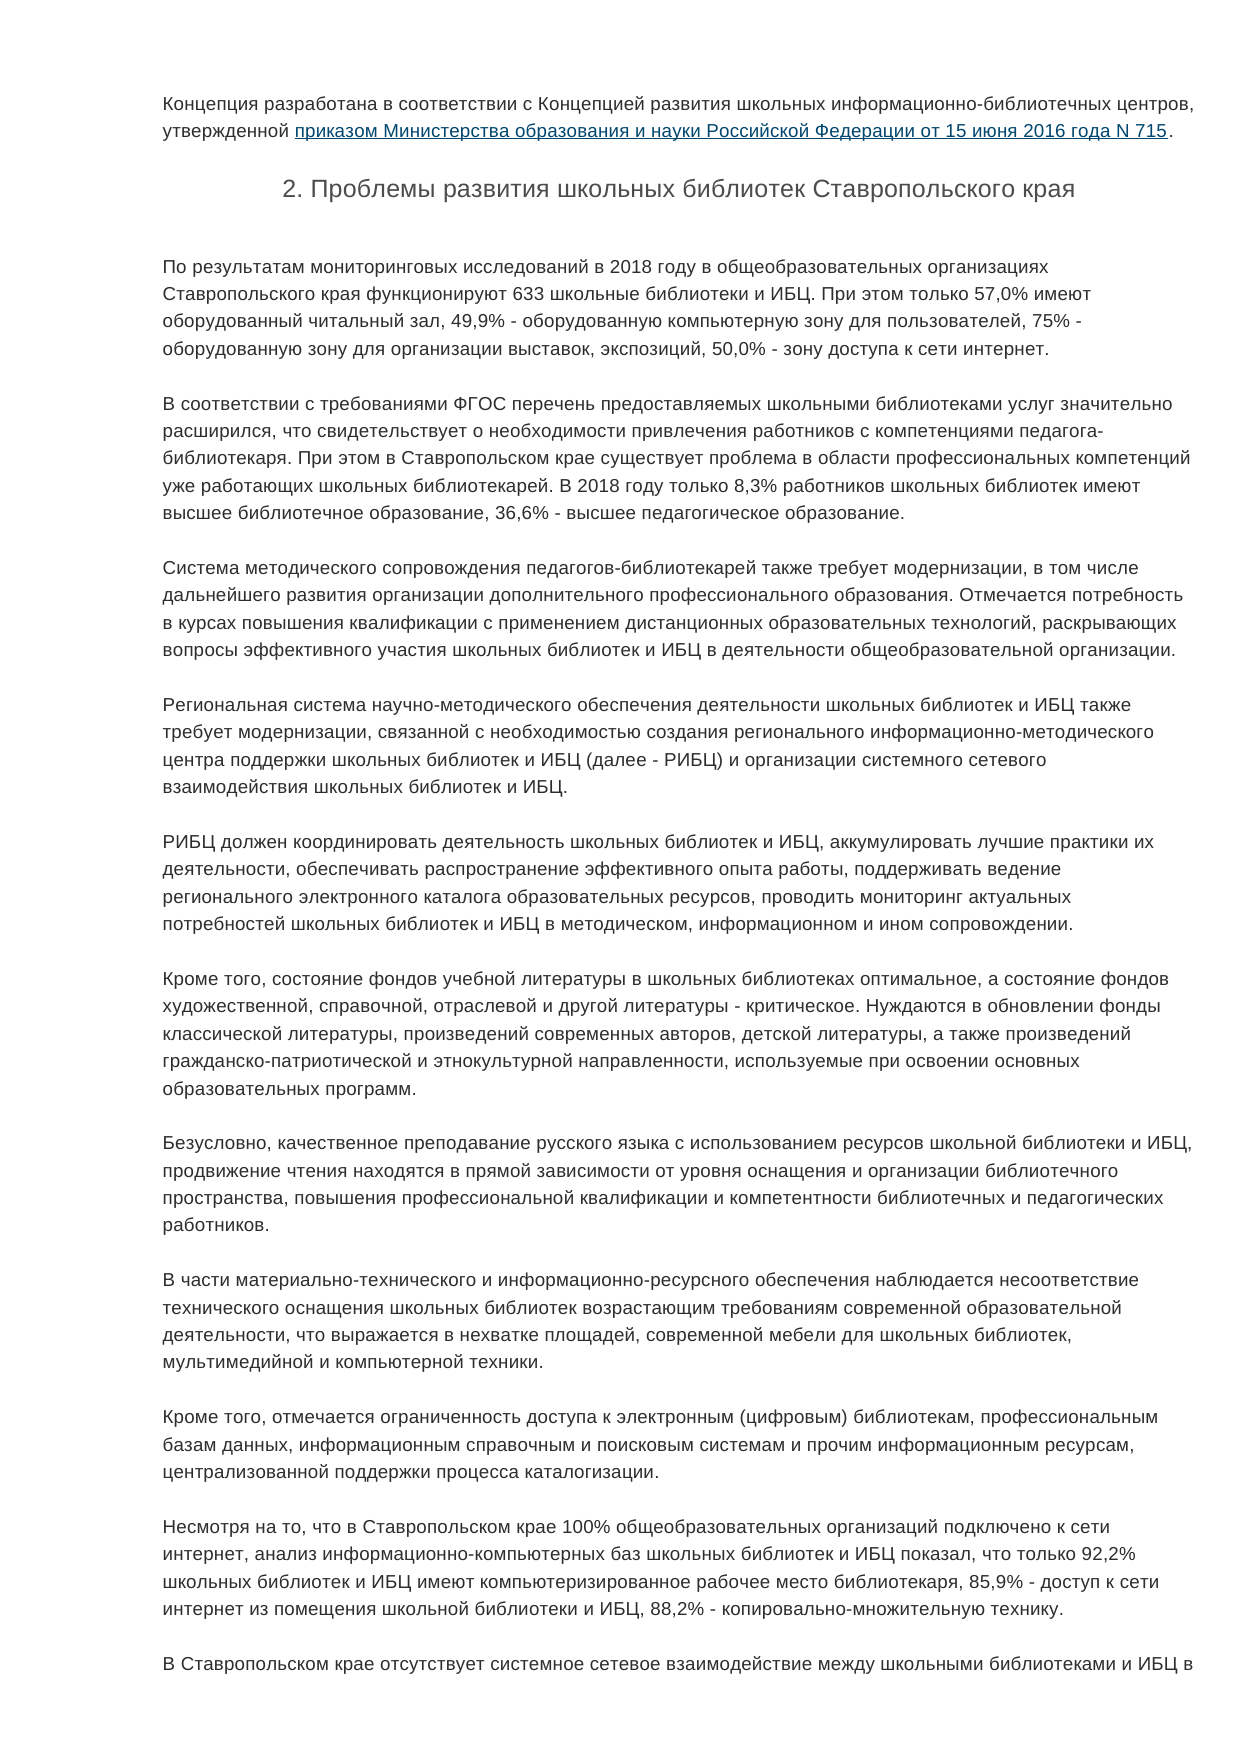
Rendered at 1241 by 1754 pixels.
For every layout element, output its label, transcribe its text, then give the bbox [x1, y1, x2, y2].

text Безусловно, качественное преподавание русского языка с использованием ресурсов школьной библиотеки и ИБЦ, продвижение чтения находятся в прямой зависимости от уровня оснащения и организации библиотечного пространства, повышения профессиональной квалификации и компетентности библиотечных и педагогических работников. [162, 1099, 1196, 1236]
text В соответствии с требованиями ФГОС перечень предоставляемых школьными библиотеками услуг значительно расширился, что свидетельствует о необходимости привлечения работников с компетенциями педагога-библиотекаря. При этом в Ставропольском крае существует проблема в области профессиональных компетенций уже работающих школьных библиотекарей. В 2018 году только 8,3% работников школьных библиотек имеют высшее библиотечное образование, 36,6% - высшее педагогическое образование. [162, 359, 1196, 523]
text Кроме того, отмечается ограниченность доступа к электронным (цифровым) библиотекам, профессиональным базам данных, информационным справочным и поисковым системам и прочим информационным ресурсам, централизованной поддержки процесса каталогизации. [162, 1373, 1196, 1482]
text Региональная система научно-методического обеспечения деятельности школьных библиотек и ИБЦ также требует модернизации, связанной с необходимостью создания регионального информационно-методического центра поддержки школьных библиотек и ИБЦ (далее - РИБЦ) и организации системного сетевого взаимодействия школьных библиотек и ИБЦ. [162, 661, 1196, 797]
text Система методического сопровождения педагогов-библиотекарей также требует модернизации, в том числе дальнейшего развития организации дополнительного профессионального образования. Отмечается потребность в курсах повышения квалификации с применением дистанционных образовательных технологий, раскрывающих вопросы эффективного участия школьных библиотек и ИБЦ в деятельности общеобразовательной организации. [162, 523, 1196, 661]
text В части материально-технического и информационно-ресурсного обеспечения наблюдается несоответствие технического оснащения школьных библиотек возрастающим требованиям современной образовательной деятельности, что выражается в нехватке площадей, современной мебели для школьных библиотек, мультимедийной и компьютерной техники. [162, 1236, 1196, 1373]
text РИБЦ должен координировать деятельность школьных библиотек и ИБЦ, аккумулировать лучшие практики их деятельности, обеспечивать распространение эффективного опыта работы, поддерживать ведение регионального электронного каталога образовательных ресурсов, проводить мониторинг актуальных потребностей школьных библиотек и ИБЦ в методическом, информационном и ином сопровождении. [162, 797, 1196, 934]
text Концепция разработана в соответствии с Концепцией развития школьных информационно-библиотечных центров, утвержденной приказом Министерства образования и науки Российской Федерации от 15 июня 2016 года N 715. [162, 59, 1196, 141]
text Несмотря на то, что в Ставропольском крае 100% общеобразовательных организаций подключено к сети интернет, анализ информационно-компьютерных баз школьных библиотек и ИБЦ показал, что только 92,2% школьных библиотек и ИБЦ имеют компьютеризированное рабочее место библиотекаря, 85,9% - доступ к сети интернет из помещения школьной библиотеки и ИБЦ, 88,2% - копировально-множительную технику. [162, 1482, 1196, 1619]
text Кроме того, состояние фондов учебной литературы в школьных библиотеках оптимальное, а состояние фондов художественной, справочной, отраслевой и другой литературы - критическое. Нуждаются в обновлении фонды классической литературы, произведений современных авторов, детской литературы, а также произведений гражданско-патриотической и этнокультурной направленности, используемые при освоении основных образовательных программ. [162, 934, 1196, 1099]
text 2. Проблемы развития школьных библиотек Ставропольского края [162, 174, 1196, 203]
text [162, 1619, 1196, 1674]
text По результатам мониторинговых исследований в 2018 году в общеобразовательных организациях Ставропольского края функционируют 633 школьные библиотеки и ИБЦ. При этом только 57,0% имеют оборудованный читальный зал, 49,9% - оборудованную компьютерную зону для пользователей, 75% - оборудованную зону для организации выставок, экспозиций, 50,0% - зону доступа к сети интернет. [162, 222, 1196, 359]
